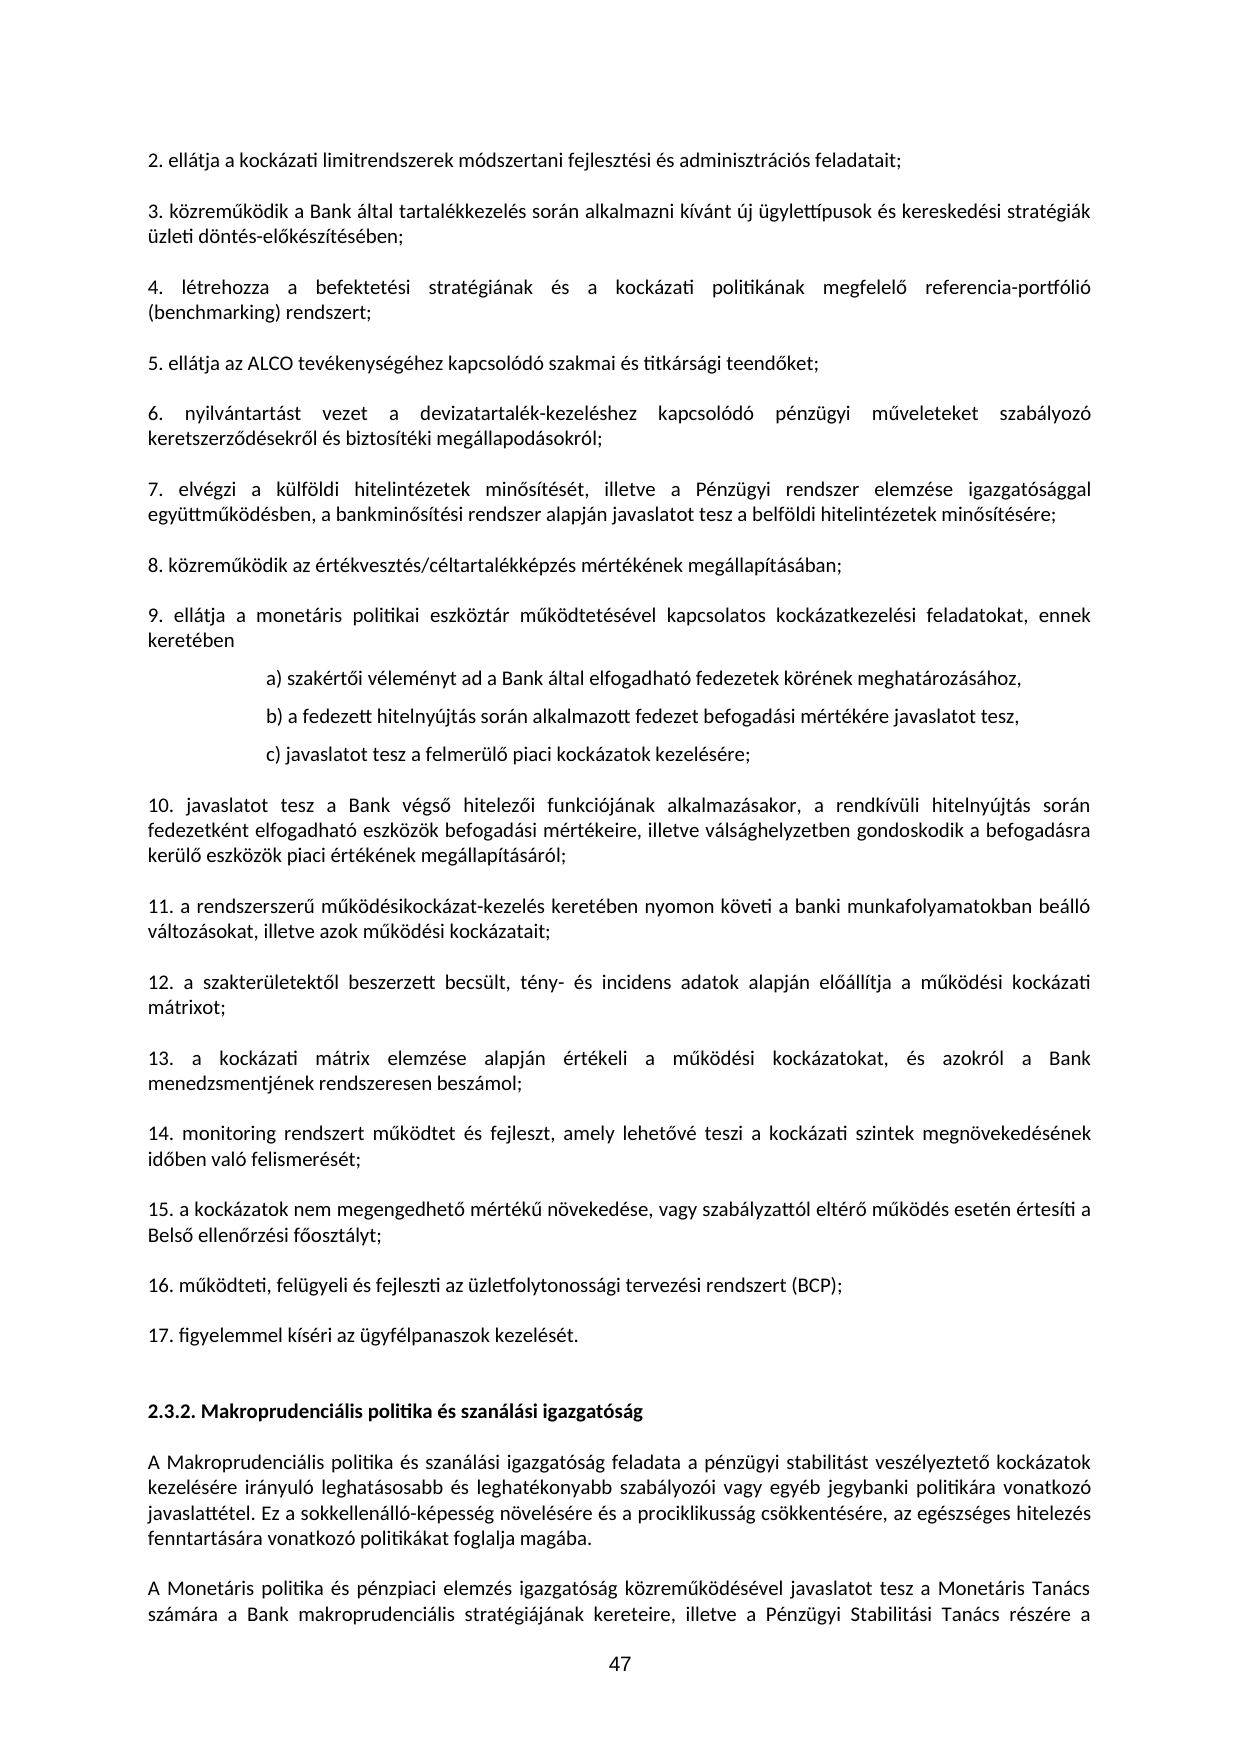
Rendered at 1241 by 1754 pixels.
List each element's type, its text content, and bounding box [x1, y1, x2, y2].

text A Makroprudenciális politika és szanálási igazgatóság feladata a pénzügyi stabilitást veszélyeztető kockázatok kezelésére irányuló leghatásosabb és leghatékonyabb szabályozói vagy egyéb jegybanki politikára vonatkozó javaslattétel. Ez a sokkellenálló-képesség növelésére és a prociklikusság csökkentésére, az egészséges hitelezés fenntartására vonatkozó politikákat foglalja magába. [148, 1449, 1092, 1551]
text 10. javaslatot tesz a Bank végső hitelezői funkciójának alkalmazásakor, a rendkívüli hitelnyújtás során fedezetként elfogadható eszközök befogadási mértékeire, illetve válsághelyzetben gondoskodik a befogadásra kerülő eszközök piaci értékének megállapításáról; [148, 792, 1092, 868]
text 4. létrehozza a befektetési stratégiának és a kockázati politikának megfelelő referencia-portfólió (benchmarking) rendszert; [148, 274, 1092, 325]
text a) szakértői véleményt ad a Bank által elfogadható fedezetek körének meghatározásához, [266, 666, 1092, 691]
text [148, 1576, 1092, 1626]
text 8. közreműködik az értékvesztés/céltartalékképzés mértékének megállapításában; [148, 552, 1092, 577]
text 17. figyelemmel kíséri az ügyfélpanaszok kezelését. [148, 1323, 1092, 1348]
text 6. nyilvántartást vezet a devizatartalék-kezeléshez kapcsolódó pénzügyi műveleteket szabályozó keretszerződésekről és biztosítéki megállapodásokról; [148, 400, 1092, 451]
text 15. a kockázatok nem megengedhető mértékű növekedése, vagy szabályzattól eltérő működés esetén értesíti a Belső ellenőrzési főosztályt; [148, 1196, 1092, 1247]
text 3. közreműködik a Bank által tartalékkezelés során alkalmazni kívánt új ügylettípusok és kereskedési stratégiák üzleti döntés-előkészítésében; [148, 198, 1092, 249]
text 12. a szakterületektől beszerzett becsült, tény- és incidens adatok alapján előállítja a működési kockázati mátrixot; [148, 969, 1092, 1020]
text 16. működteti, felügyeli és fejleszti az üzletfolytonossági tervezési rendszert (BCP); [148, 1272, 1092, 1298]
text b) a fedezett hitelnyújtás során alkalmazott fedezet befogadási mértékére javaslatot tesz, [266, 703, 1092, 729]
text 5. ellátja az ALCO tevékenységéhez kapcsolódó szakmai és titkársági teendőket; [148, 350, 1092, 375]
text 2. ellátja a kockázati limitrendszerek módszertani fejlesztési és adminisztrációs feladatait; [148, 148, 1092, 173]
text c) javaslatot tesz a felmerülő piaci kockázatok kezelésére; [148, 741, 1092, 767]
text 9. ellátja a monetáris politikai eszköztár működtetésével kapcsolatos kockázatkezelési feladatokat, ennek keretében [148, 602, 1092, 653]
text 14. monitoring rendszert működtet és fejleszt, amely lehetővé teszi a kockázati szintek megnövekedésének időben való felismerését; [148, 1121, 1092, 1171]
text 2.3.2. Makroprudenciális politika és szanálási igazgatóság [148, 1373, 1092, 1424]
text 13. a kockázati mátrix elemzése alapján értékeli a működési kockázatokat, és azokról a Bank menedzsmentjének rendszeresen beszámol; [148, 1045, 1092, 1096]
text 7. elvégzi a külföldi hitelintézetek minősítését, illetve a Pénzügyi rendszer elemzése igazgatósággal együttműködésben, a bankminősítési rendszer alapján javaslatot tesz a belföldi hitelintézetek minősítésére; [148, 476, 1092, 527]
text 11. a rendszerszerű működésikockázat-kezelés keretében nyomon követi a banki munkafolyamatokban beálló változásokat, illetve azok működési kockázatait; [148, 893, 1092, 944]
